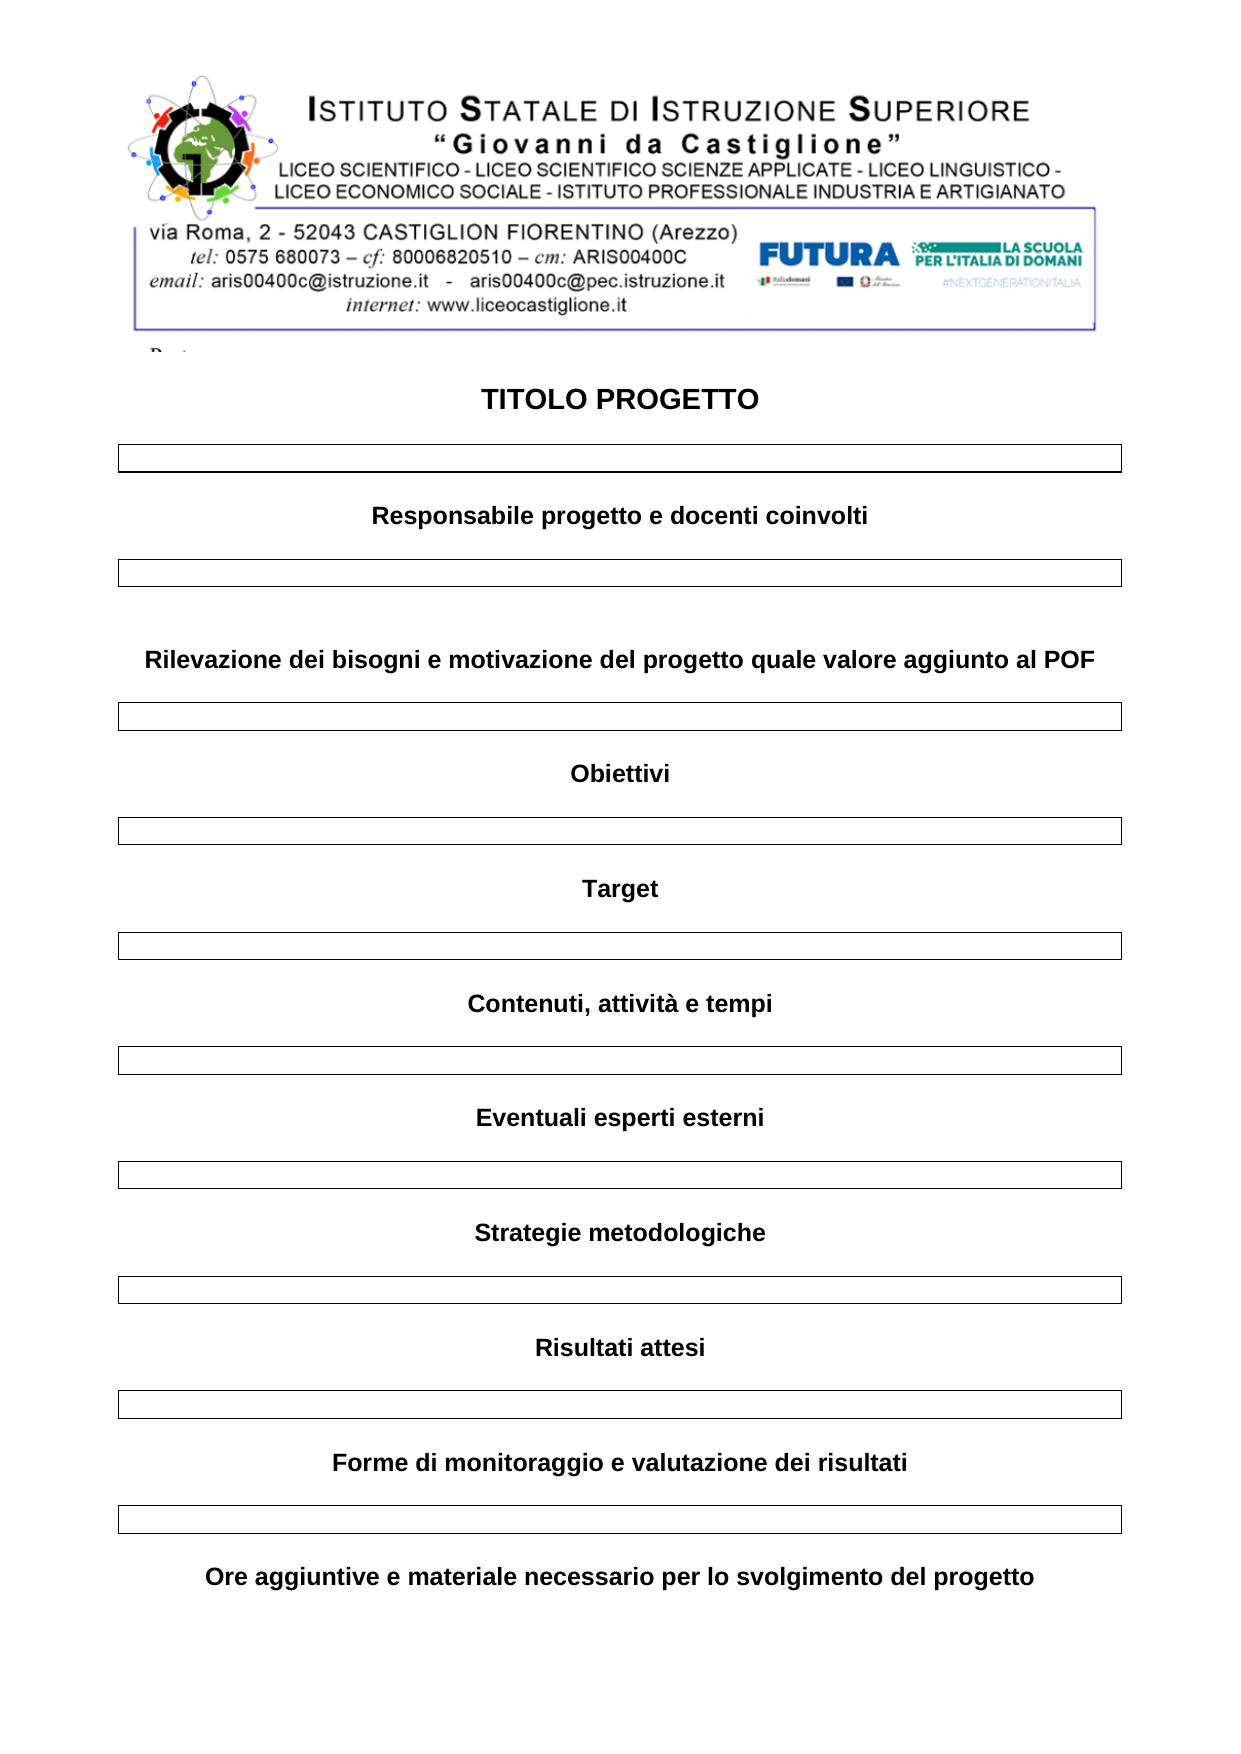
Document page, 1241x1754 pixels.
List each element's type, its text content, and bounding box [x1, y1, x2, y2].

table_header [119, 1391, 1121, 1418]
table_header [119, 1162, 1121, 1188]
text Eventuali esperti esterni [118, 1103, 1122, 1132]
text Target [118, 874, 1122, 903]
picture [118, 73, 1123, 353]
text Responsabile progetto e docenti coinvolti [118, 501, 1122, 530]
text Contenuti, attività e tempi [118, 989, 1122, 1017]
text Obiettivi [118, 759, 1122, 788]
text Strategie metodologiche [118, 1218, 1122, 1247]
text Risultati attesi [118, 1333, 1122, 1362]
text Rilevazione dei bisogni e motivazione del progetto quale valore aggiunto al POF [118, 645, 1122, 673]
text Forme di monitoraggio e valutazione dei risultati [118, 1447, 1122, 1476]
table_header [119, 1506, 1121, 1532]
table_header [119, 933, 1121, 959]
text TITOLO PROGETTO [118, 382, 1122, 415]
table_header [119, 1277, 1121, 1303]
table_header [119, 1047, 1121, 1074]
table_header [119, 445, 1121, 471]
table_header [119, 560, 1121, 586]
table_header [119, 818, 1121, 844]
table_header [119, 703, 1121, 729]
text Ore aggiuntive e materiale necessario per lo svolgimento del progetto [118, 1562, 1122, 1591]
